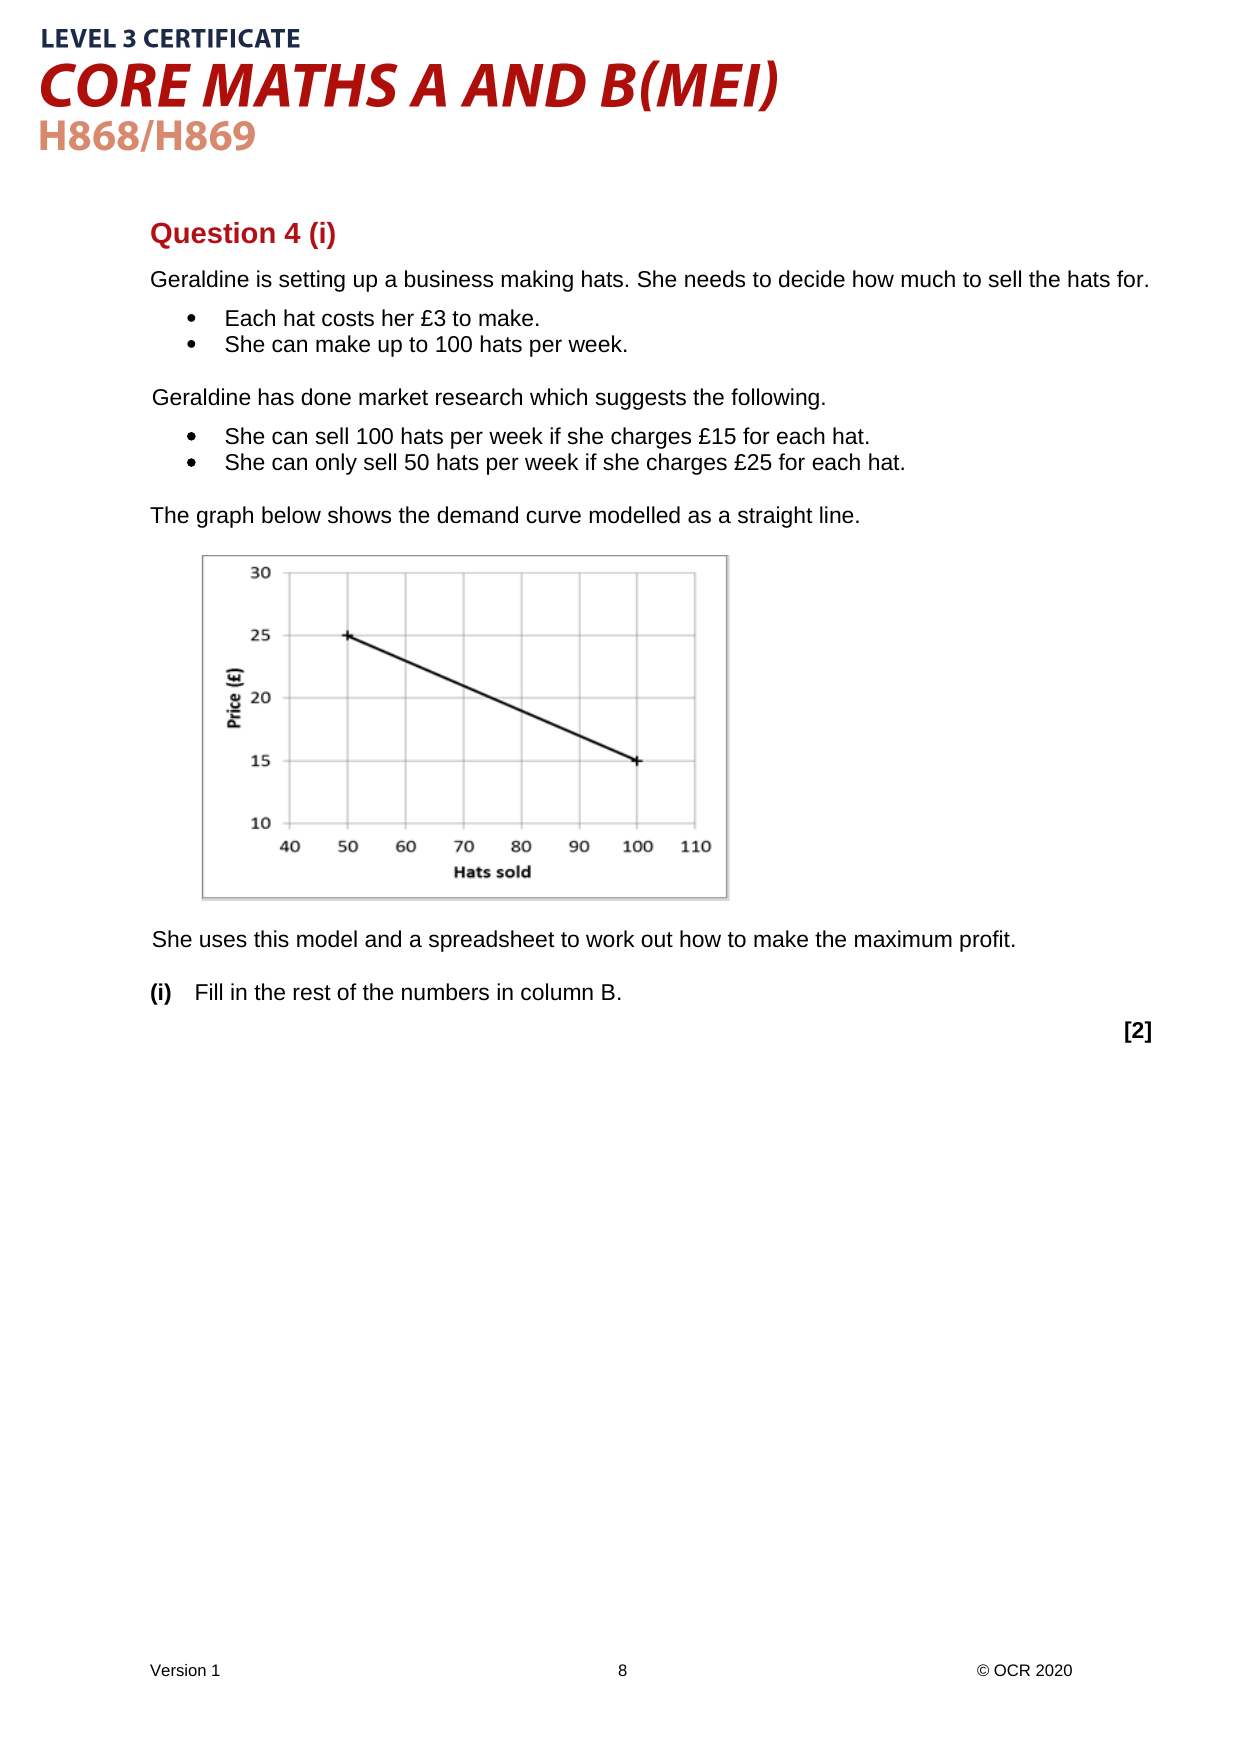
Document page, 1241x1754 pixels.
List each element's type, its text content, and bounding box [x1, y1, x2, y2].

text Geraldine is setting up a business making hats. She needs to decide how much to sell the hats for. [150, 266, 1152, 292]
list She can sell 100 hats per week if she charges £15 for each hat. [187, 423, 1152, 449]
subtitle Question 4 (i) [150, 171, 1152, 249]
text [2] [150, 1017, 1152, 1044]
list She can only sell 50 hats per week if she charges £25 for each hat. [187, 449, 1152, 476]
list Each hat costs her £3 to make. [187, 305, 1152, 331]
text The graph below shows the demand curve modelled as a straight line. [150, 502, 1152, 528]
text (i) Fill in the rest of the numbers in column B. [150, 978, 1152, 1005]
text She uses this model and a spreadsheet to work out how to make the maximum profit. [152, 926, 1152, 952]
picture [202, 555, 729, 900]
picture [0, 1, 1241, 179]
list She can make up to 100 hats per week. [187, 331, 1152, 358]
text Geraldine has done market research which suggests the following. [152, 384, 1152, 410]
